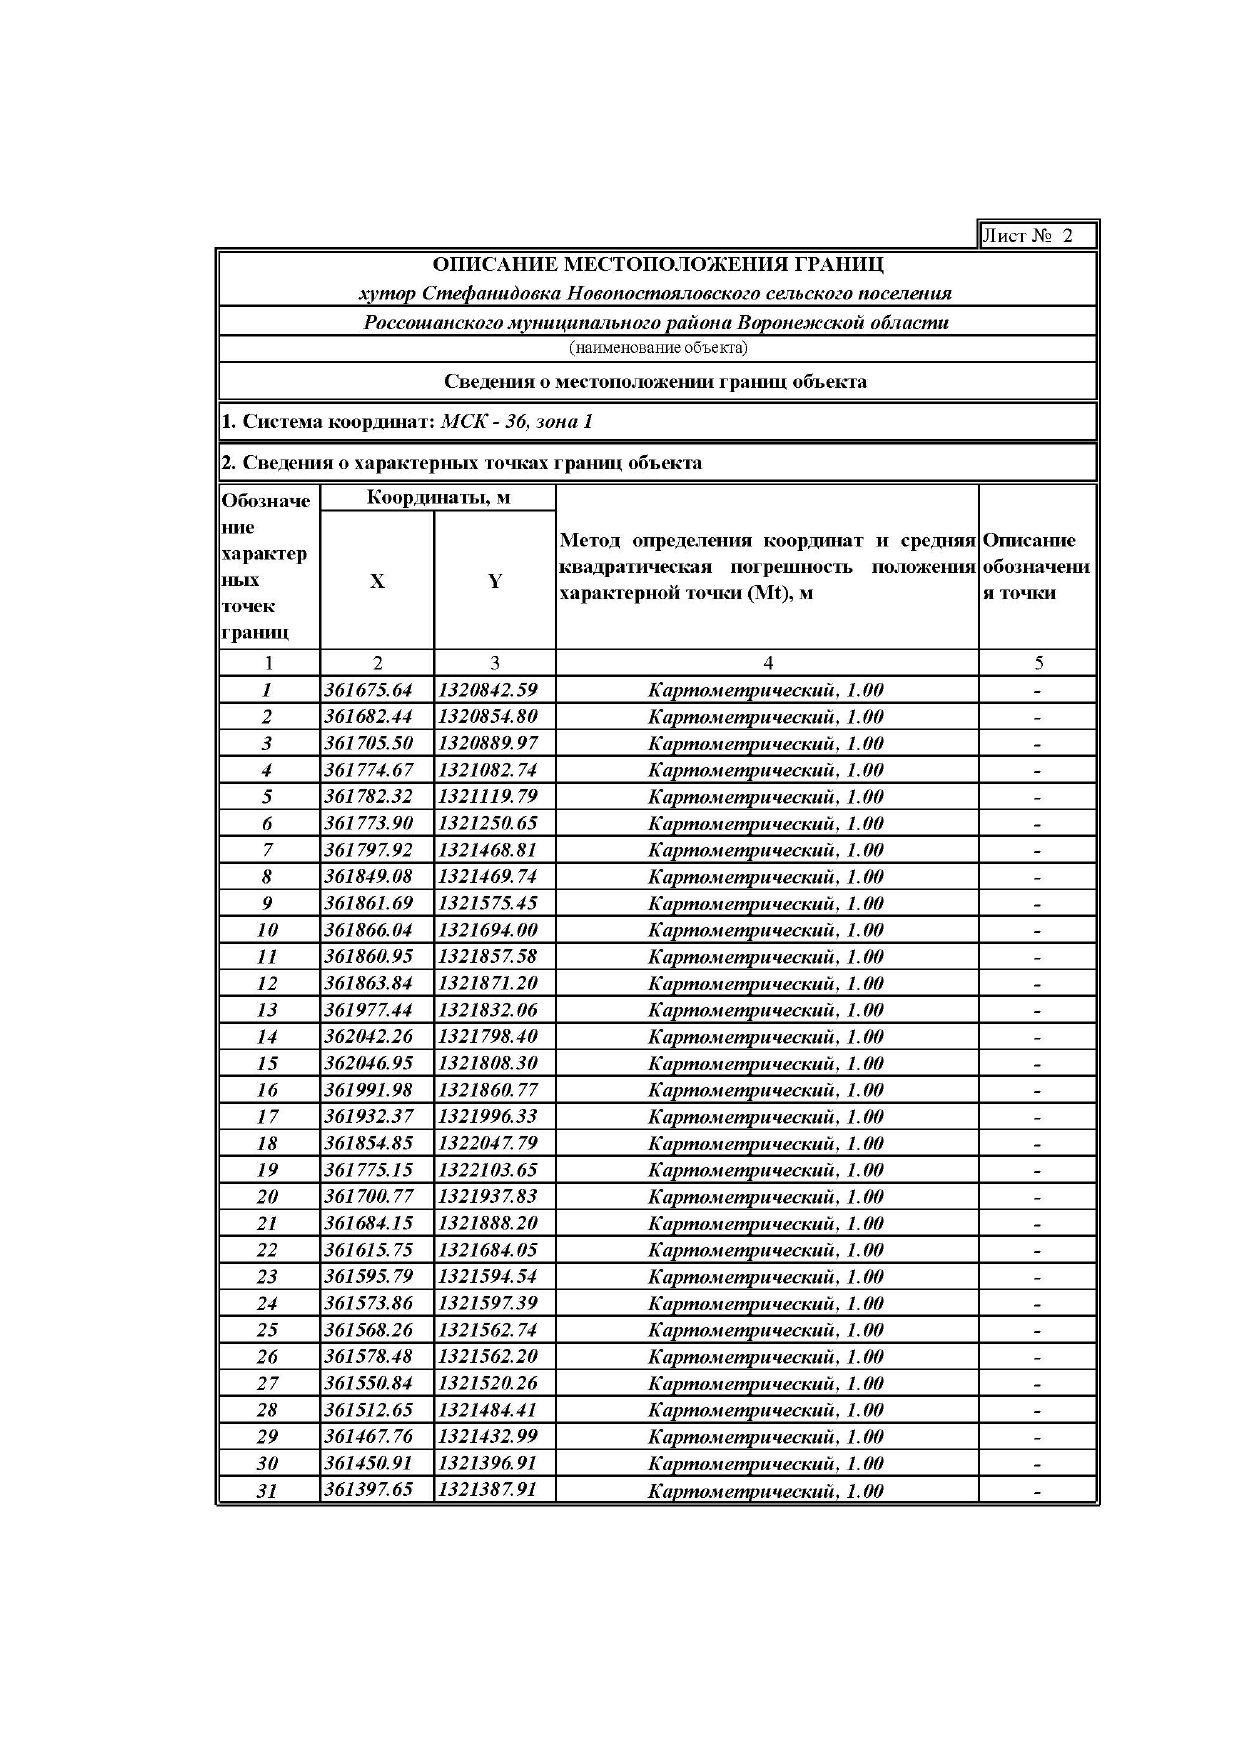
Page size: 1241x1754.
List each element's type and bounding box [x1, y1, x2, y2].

picture [118, 118, 1152, 1580]
